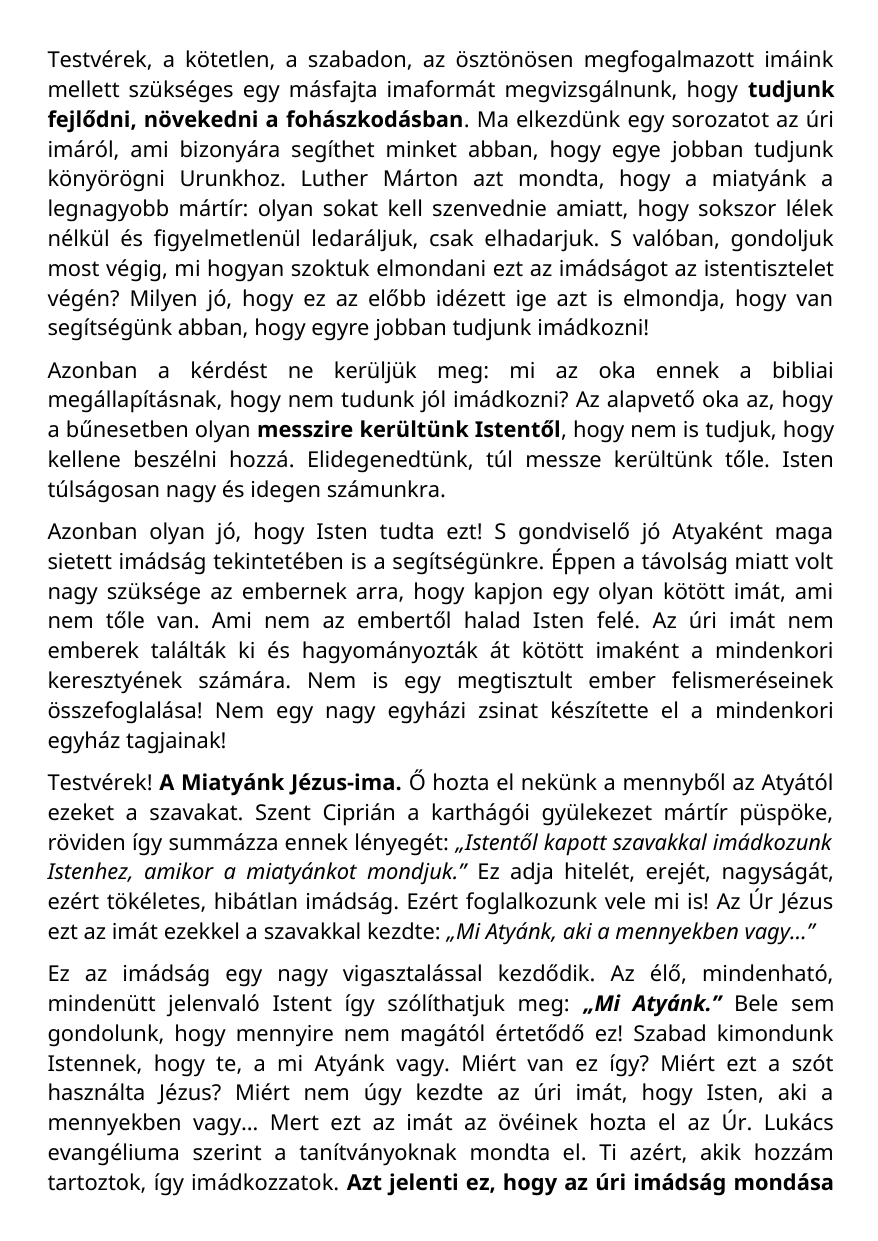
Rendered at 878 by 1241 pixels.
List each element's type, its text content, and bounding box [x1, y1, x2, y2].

text Azonban a kérdést ne kerüljük meg: mi az oka ennek a bibliai megállapításnak, hogy nem tudunk jól imádkozni? Az alapvető oka az, hogy a bűnesetben olyan messzire kerültünk Istentől, hogy nem is tudjuk, hogy kellene beszélni hozzá. Elidegenedtünk, túl messze kerültünk tőle. Isten túlságosan nagy és idegen számunkra. [47, 355, 834, 504]
text Testvérek, a kötetlen, a szabadon, az ösztönösen megfogalmazott imáink mellett szükséges egy másfajta imaformát megvizsgálnunk, hogy tudjunk fejlődni, növekedni a fohászkodásban. Ma elkezdünk egy sorozatot az úri imáról, ami bizonyára segíthet minket abban, hogy egye jobban tudjunk könyörögni Urunkhoz. Luther Márton azt mondta, hogy a miatyánk a legnagyobb mártír: olyan sokat kell szenvednie amiatt, hogy sokszor lélek nélkül és figyelmetlenül ledaráljuk, csak elhadarjuk. S valóban, gondoljuk most végig, mi hogyan szoktuk elmondani ezt az imádságot az istentisztelet végén? Milyen jó, hogy ez az előbb idézett ige azt is elmondja, hogy van segítségünk abban, hogy egyre jobban tudjunk imádkozni! [47, 44, 834, 342]
text Azonban olyan jó, hogy Isten tudta ezt! S gondviselő jó Atyaként maga sietett imádság tekintetében is a segítségünkre. Éppen a távolság miatt volt nagy szüksége az embernek arra, hogy kapjon egy olyan kötött imát, ami nem tőle van. Ami nem az embertől halad Isten felé. Az úri imát nem emberek találták ki és hagyományozták át kötött imaként a mindenkori keresztyének számára. Nem is egy megtisztult ember felismeréseinek összefoglalása! Nem egy nagy egyházi zsinat készítette el a mindenkori egyház tagjainak! [47, 516, 834, 754]
text Testvérek! A Miatyánk Jézus-ima. Ő hozta el nekünk a mennyből az Atyától ezeket a szavakat. Szent Ciprián a karthágói gyülekezet mártír püspöke, röviden így summázza ennek lényegét: „Istentől kapott szavakkal imádkozunk Istenhez, amikor a miatyánkot mondjuk.” Ez adja hitelét, erejét, nagyságát, ezért tökéletes, hibátlan imádság. Ezért foglalkozunk vele mi is! Az Úr Jézus ezt az imát ezekkel a szavakkal kezdte: „Mi Atyánk, aki a mennyekben vagy…” [47, 767, 834, 946]
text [47, 958, 834, 1197]
